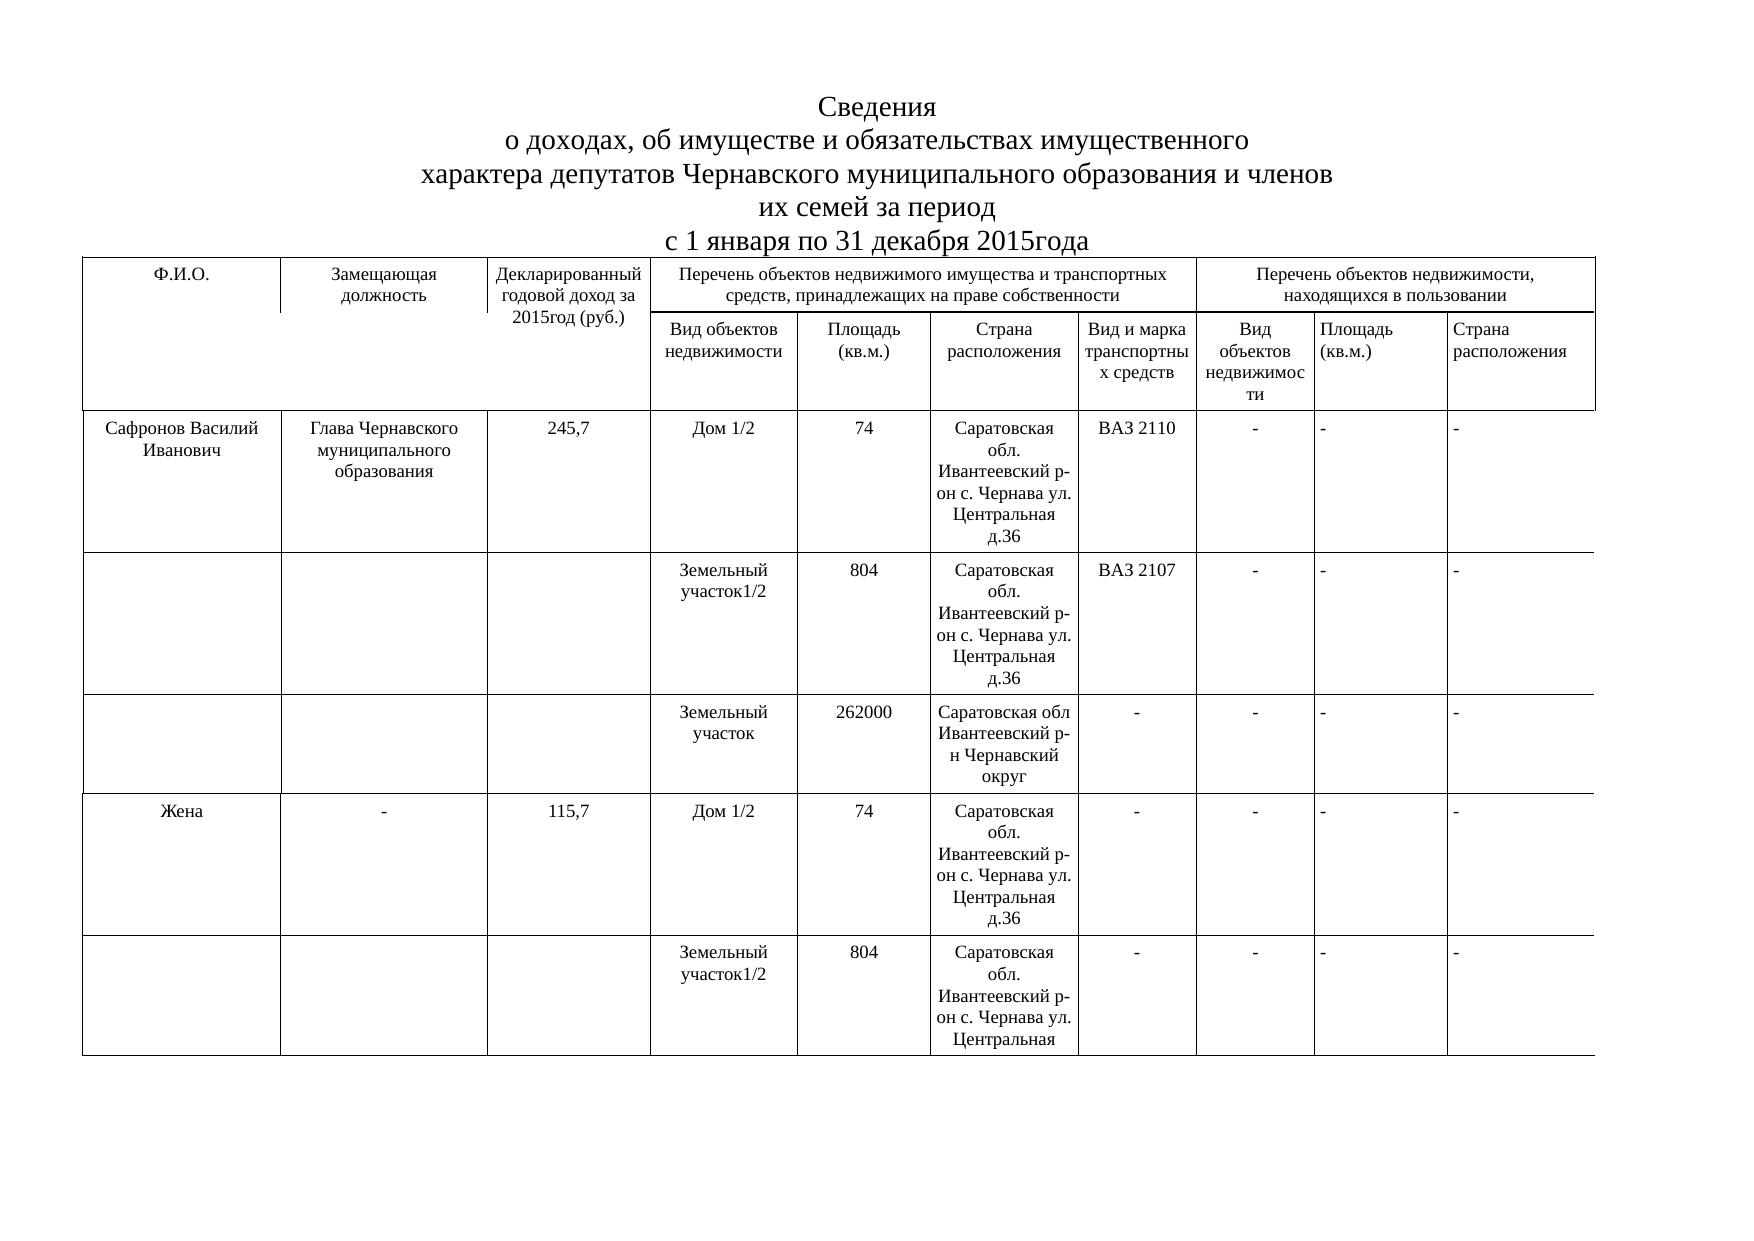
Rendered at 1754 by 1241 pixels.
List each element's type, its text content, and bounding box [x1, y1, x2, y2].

table_cell [281, 936, 487, 1055]
table_cell - [1448, 552, 1595, 694]
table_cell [651, 936, 797, 1055]
table_cell Площадь (кв.м.) [1315, 313, 1447, 410]
table_cell - [1448, 410, 1595, 552]
table_cell Вид и марка транспортных средств [1079, 313, 1196, 410]
table_cell ВАЗ 2107 [1079, 553, 1196, 694]
table_cell Саратовская обл. Ивантеевский р-он с. Чернава ул. Центральная д.36 [931, 411, 1078, 552]
table_cell Площадь (кв.м.) [798, 313, 930, 410]
table_cell 115,7 [488, 794, 650, 934]
table_cell Вид объектов недвижимости [651, 313, 797, 410]
table_cell - [1315, 936, 1447, 1055]
table_cell [488, 695, 650, 793]
table_cell Жена [83, 794, 280, 934]
table_cell Саратовская обл Ивантеевский р-н Чернавский округ [931, 695, 1078, 793]
text Сведения [118, 89, 1636, 122]
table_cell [931, 936, 1078, 1055]
table_cell [282, 695, 487, 793]
table_header Перечень объектов недвижимого имущества и транспортных средств, принадлежащих на праве собственности [651, 258, 1196, 311]
table_cell Саратовская обл. Ивантеевский р-он с. Чернава ул. Центральная д.36 [931, 553, 1078, 694]
table_cell 804 [798, 553, 930, 694]
table_cell - [1197, 411, 1314, 552]
table_cell - [1315, 411, 1447, 552]
table_cell ВАЗ 2110 [1079, 411, 1196, 552]
table_cell - [1197, 695, 1314, 793]
table_cell Страна расположения [931, 313, 1078, 410]
table_cell Глава Чернавского муниципального образования [282, 411, 487, 552]
table_cell 74 [798, 794, 930, 934]
table_cell - [281, 794, 487, 934]
table_cell Земельный участок [651, 695, 797, 793]
text их семей за период [118, 189, 1636, 223]
table_cell - [1448, 793, 1595, 934]
table_cell 74 [798, 411, 930, 552]
table_cell Вид объектов недвижимости [1197, 313, 1314, 410]
table_cell - [1079, 936, 1196, 1055]
table_cell Дом 1/2 [651, 794, 797, 934]
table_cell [931, 794, 1078, 934]
table_cell Дом 1/2 [651, 411, 797, 552]
table_cell - [1448, 935, 1595, 1055]
table_cell - [1197, 553, 1314, 694]
table_cell - [1079, 794, 1196, 934]
table_cell 245,7 [488, 411, 650, 552]
text характера депутатов Чернавского муниципального образования и членов [118, 156, 1636, 189]
table_cell [84, 695, 281, 793]
table_cell - [1448, 694, 1595, 793]
table_header Перечень объектов недвижимости, находящихся в пользовании [1197, 258, 1595, 311]
table_cell Земельный участок1/2 [651, 553, 797, 694]
table_cell Сафронов Василий Иванович [84, 411, 281, 552]
table_cell [84, 553, 281, 694]
text с 1 января по 31 декабря 2015года [118, 223, 1636, 256]
table_cell - [1315, 695, 1447, 793]
table_cell 262000 [798, 695, 930, 793]
table_cell - [1315, 794, 1447, 934]
text о доходах, об имуществе и обязательствах имущественного [118, 122, 1636, 156]
table_cell [488, 936, 650, 1055]
table_header Ф.И.О. [83, 258, 281, 410]
table_cell Страна расположения [1448, 311, 1595, 410]
table_cell - [1315, 553, 1447, 694]
table_cell [282, 553, 487, 694]
table_cell [83, 936, 280, 1055]
table_header Декларированный годовой доход за 2015год (руб.) [487, 258, 650, 410]
table_cell - [1079, 695, 1196, 793]
table_header Замещающая должность [281, 258, 487, 410]
table_cell - [1197, 794, 1314, 934]
table_cell 804 [798, 936, 930, 1055]
table_cell - [1197, 936, 1314, 1055]
table_cell [488, 553, 650, 694]
